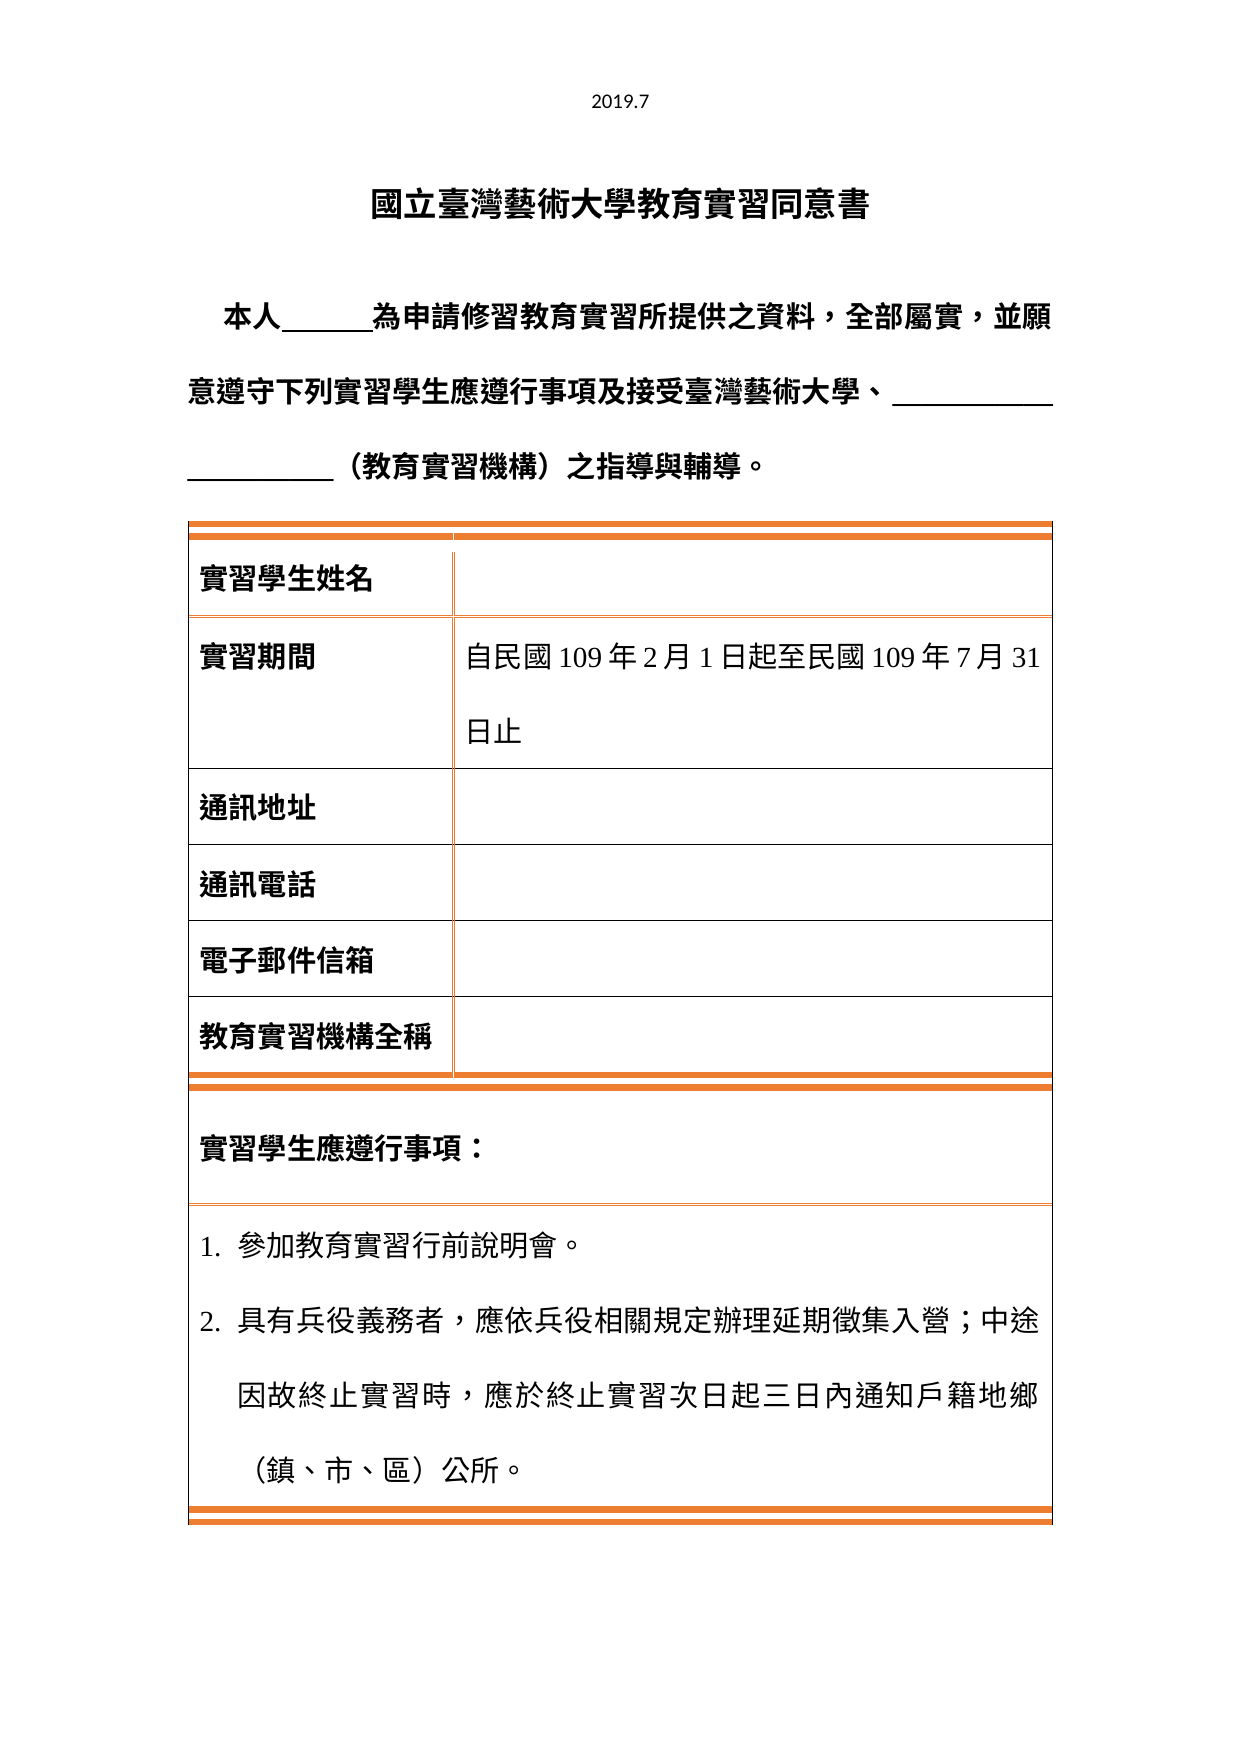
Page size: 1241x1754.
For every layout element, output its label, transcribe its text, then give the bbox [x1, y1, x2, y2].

table_cell 實習學生應遵行事項： [189, 1091, 1052, 1203]
table_cell 電子郵件信箱 [189, 921, 452, 996]
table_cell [189, 1206, 1052, 1506]
table_cell 教育實習機構全稱 [189, 997, 452, 1072]
table_cell 通訊地址 [189, 769, 452, 844]
text 國立臺灣藝術大學教育實習同意書 [187, 164, 1053, 239]
table_header [453, 527, 1052, 533]
table_header 實習學生姓名 [189, 540, 453, 614]
table_cell 通訊電話 [189, 845, 452, 920]
table_cell [455, 921, 1052, 996]
table_cell 實習期間 [189, 618, 452, 768]
table_cell 自民國109年2月1日起至民國109年7月31日止 [455, 618, 1052, 768]
table_cell [455, 997, 1052, 1072]
table_cell [455, 845, 1052, 920]
table_cell [455, 769, 1052, 844]
table_header [453, 534, 1052, 614]
text 本人 為申請修習教育實習所提供之資料，全部屬實，並願意遵守下列實習學生應遵行事項及接受臺灣藝術大學、_____________________（教育實習機構）之指導與輔導。 [187, 277, 1053, 502]
